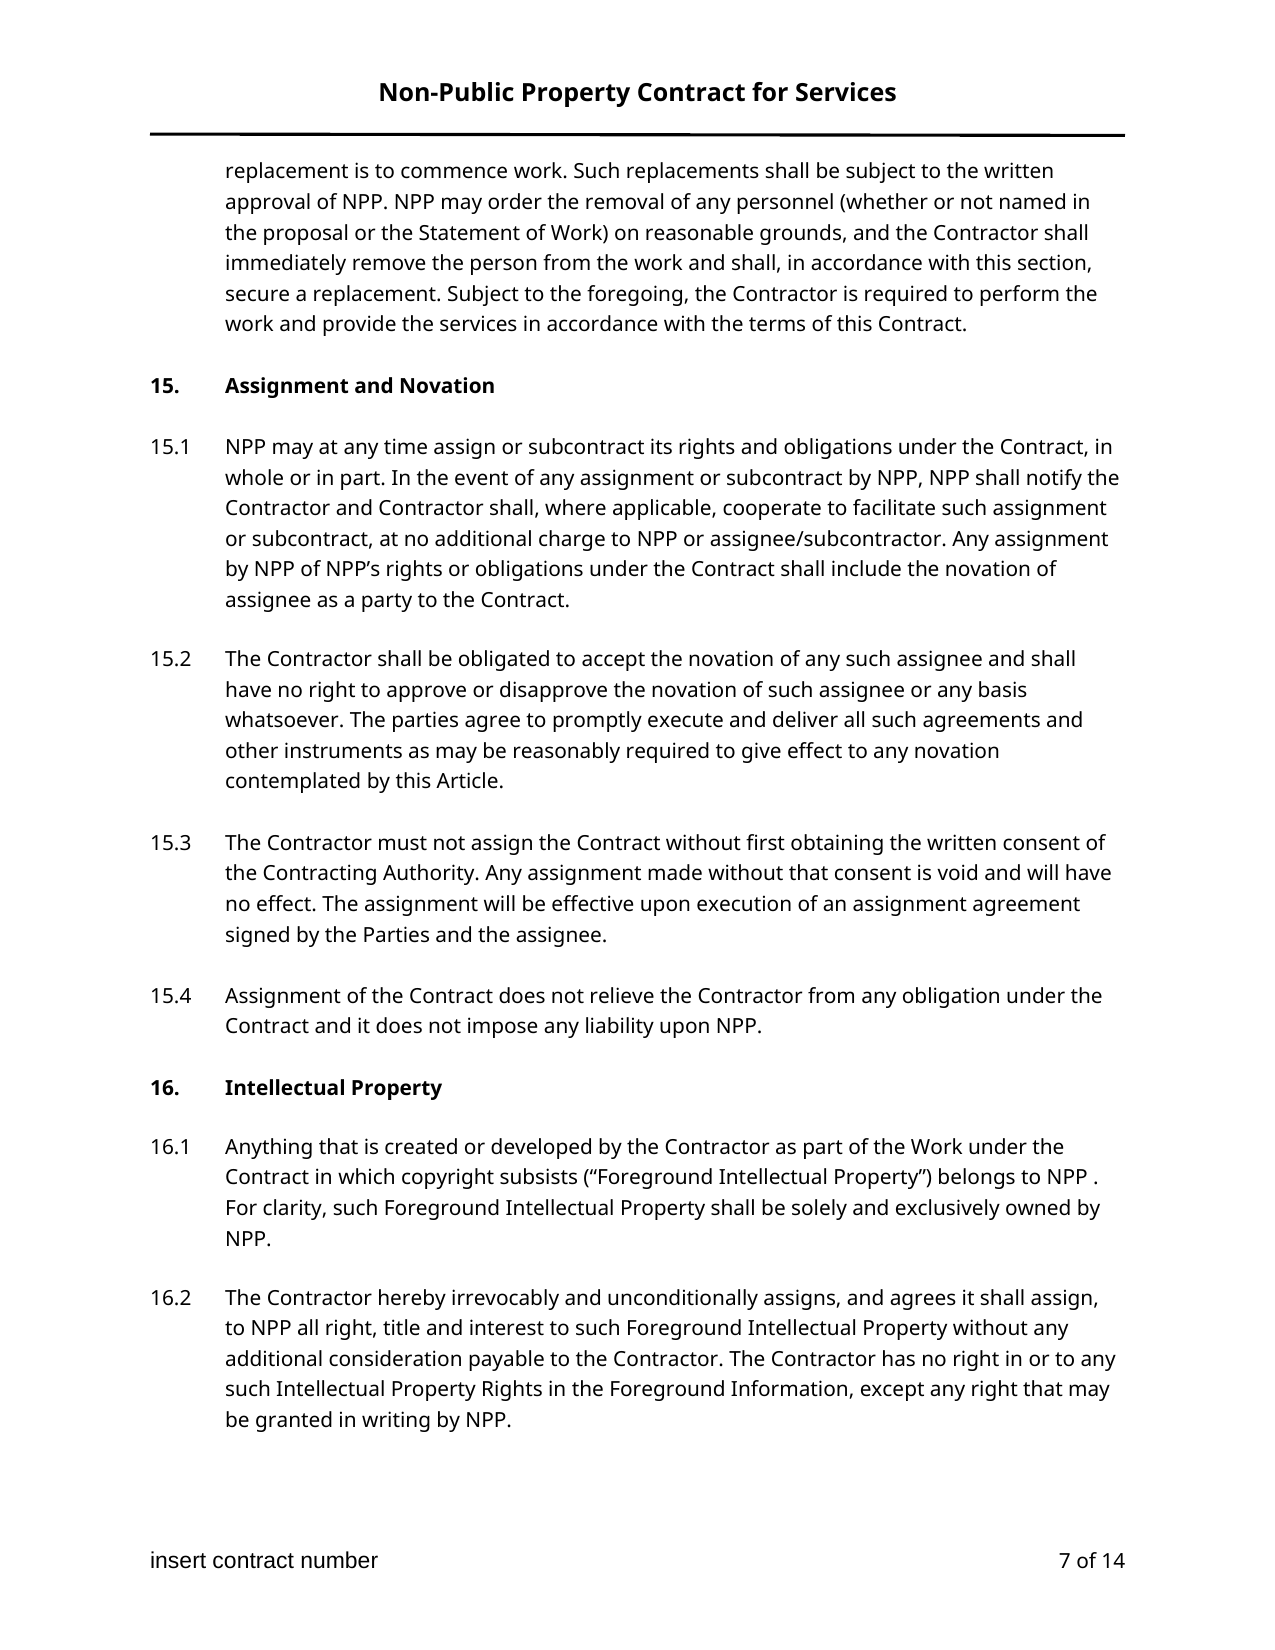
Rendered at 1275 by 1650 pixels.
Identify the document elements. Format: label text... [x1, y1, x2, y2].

list Anything that is created or developed by the Contractor as part of the Work under the Contract in which copyright subsists (“Foreground Intellectual Property”) belongs to NPP . For clarity, such Foreground Intellectual Property shall be solely and exclusively owned by NPP. [150, 1132, 1125, 1281]
list The Contractor hereby irrevocably and unconditionally assigns, and agrees it shall assign, to NPP all right, title and interest to such Foreground Intellectual Property without any additional consideration payable to the Contractor. The Contractor has no right in or to any such Intellectual Property Rights in the Foreground Information, except any right that may be granted in writing by NPP. [150, 1283, 1125, 1434]
list Assignment and Novation [150, 371, 1125, 399]
list NPP may at any time assign or subcontract its rights and obligations under the Contract, in whole or in part. In the event of any assignment or subcontract by NPP, NPP shall notify the Contractor and Contractor shall, where applicable, cooperate to facilitate such assignment or subcontract, at no additional charge to NPP or assignee/subcontractor. Any assignment by NPP of NPP’s rights or obligations under the Contract shall include the novation of assignee as a party to the Contract. [150, 432, 1125, 642]
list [225, 156, 1125, 338]
list Assignment of the Contract does not relieve the Contractor from any obligation under the Contract and it does not impose any liability upon NPP. [150, 981, 1125, 1040]
list Intellectual Property [150, 1073, 1125, 1130]
list The Contractor must not assign the Contract without first obtaining the written consent of the Contracting Authority. Any assignment made without that consent is void and will have no effect. The assignment will be effective upon execution of an assignment agreement signed by the Parties and the assignee. [150, 828, 1125, 948]
list The Contractor shall be obligated to accept the novation of any such assignee and shall have no right to approve or disapprove the novation of such assignee or any basis whatsoever. The parties agree to promptly execute and deliver all such agreements and other instruments as may be reasonably required to give effect to any novation contemplated by this Article. [150, 644, 1125, 795]
